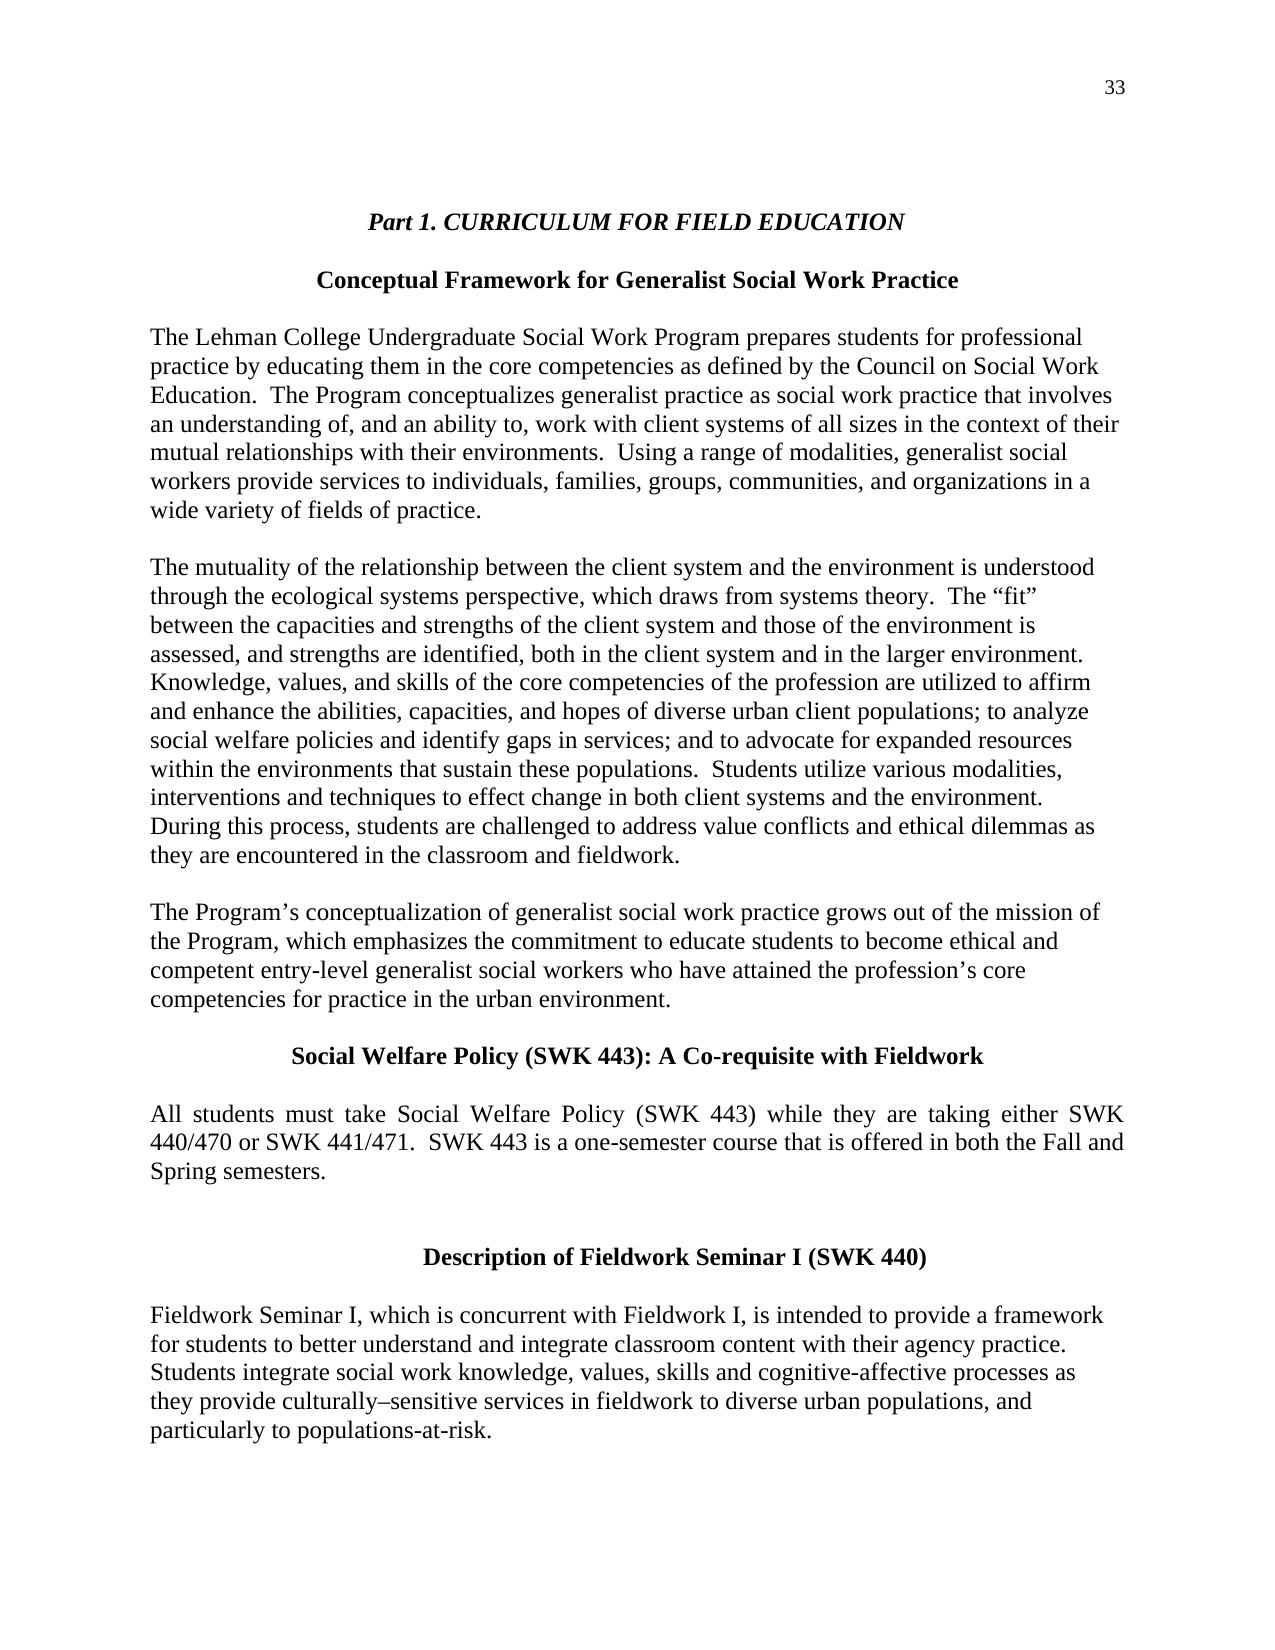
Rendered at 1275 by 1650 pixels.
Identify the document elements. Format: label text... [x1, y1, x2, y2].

text Fieldwork Seminar I, which is concurrent with Fieldwork I, is intended to provide a framework for students to better understand and integrate classroom content with their agency practice. Students integrate social work knowledge, values, skills and cognitive-affective processes as they provide culturally–sensitive services in fieldwork to diverse urban populations, and particularly to populations-at-risk. [150, 1300, 1125, 1444]
text Part 1. CURRICULUM FOR FIELD EDUCATION [150, 207, 1125, 236]
text The mutuality of the relationship between the client system and the environment is understood through the ecological systems perspective, which draws from systems theory. The “fit” between the capacities and strengths of the client system and those of the environment is assessed, and strengths are identified, both in the client system and in the larger environment. Knowledge, values, and skills of the core competencies of the profession are utilized to affirm and enhance the abilities, capacities, and hopes of diverse urban client populations; to analyze social welfare policies and identify gaps in services; and to advocate for expanded resources within the environments that sustain these populations. Students utilize various modalities, interventions and techniques to effect change in both client systems and the environment. During this process, students are challenged to address value conflicts and ethical dilemmas as they are encountered in the classroom and fieldwork. [150, 552, 1125, 869]
text All students must take Social Welfare Policy (SWK 443) while they are taking either SWK 440/470 or SWK 441/471. SWK 443 is a one-semester course that is offered in both the Fall and Spring semesters. [150, 1099, 1125, 1185]
text The Lehman College Undergraduate Social Work Program prepares students for professional practice by educating them in the core competencies as defined by the Council on Social Work Education. The Program conceptualizes generalist practice as social work practice that involves an understanding of, and an ability to, work with client systems of all sizes in the context of their mutual relationships with their environments. Using a range of modalities, generalist social workers provide services to individuals, families, groups, communities, and organizations in a wide variety of fields of practice. [150, 322, 1125, 524]
text Conceptual Framework for Generalist Social Work Practice [150, 265, 1125, 294]
text Description of Fieldwork Seminar I (SWK 440) [150, 1242, 1125, 1271]
text Social Welfare Policy (SWK 443): A Co-requisite with Fieldwork [150, 1041, 1125, 1070]
text The Program’s conceptualization of generalist social work practice grows out of the mission of the Program, which emphasizes the commitment to educate students to become ethical and competent entry-level generalist social workers who have attained the profession’s core competencies for practice in the urban environment. [150, 897, 1125, 1012]
